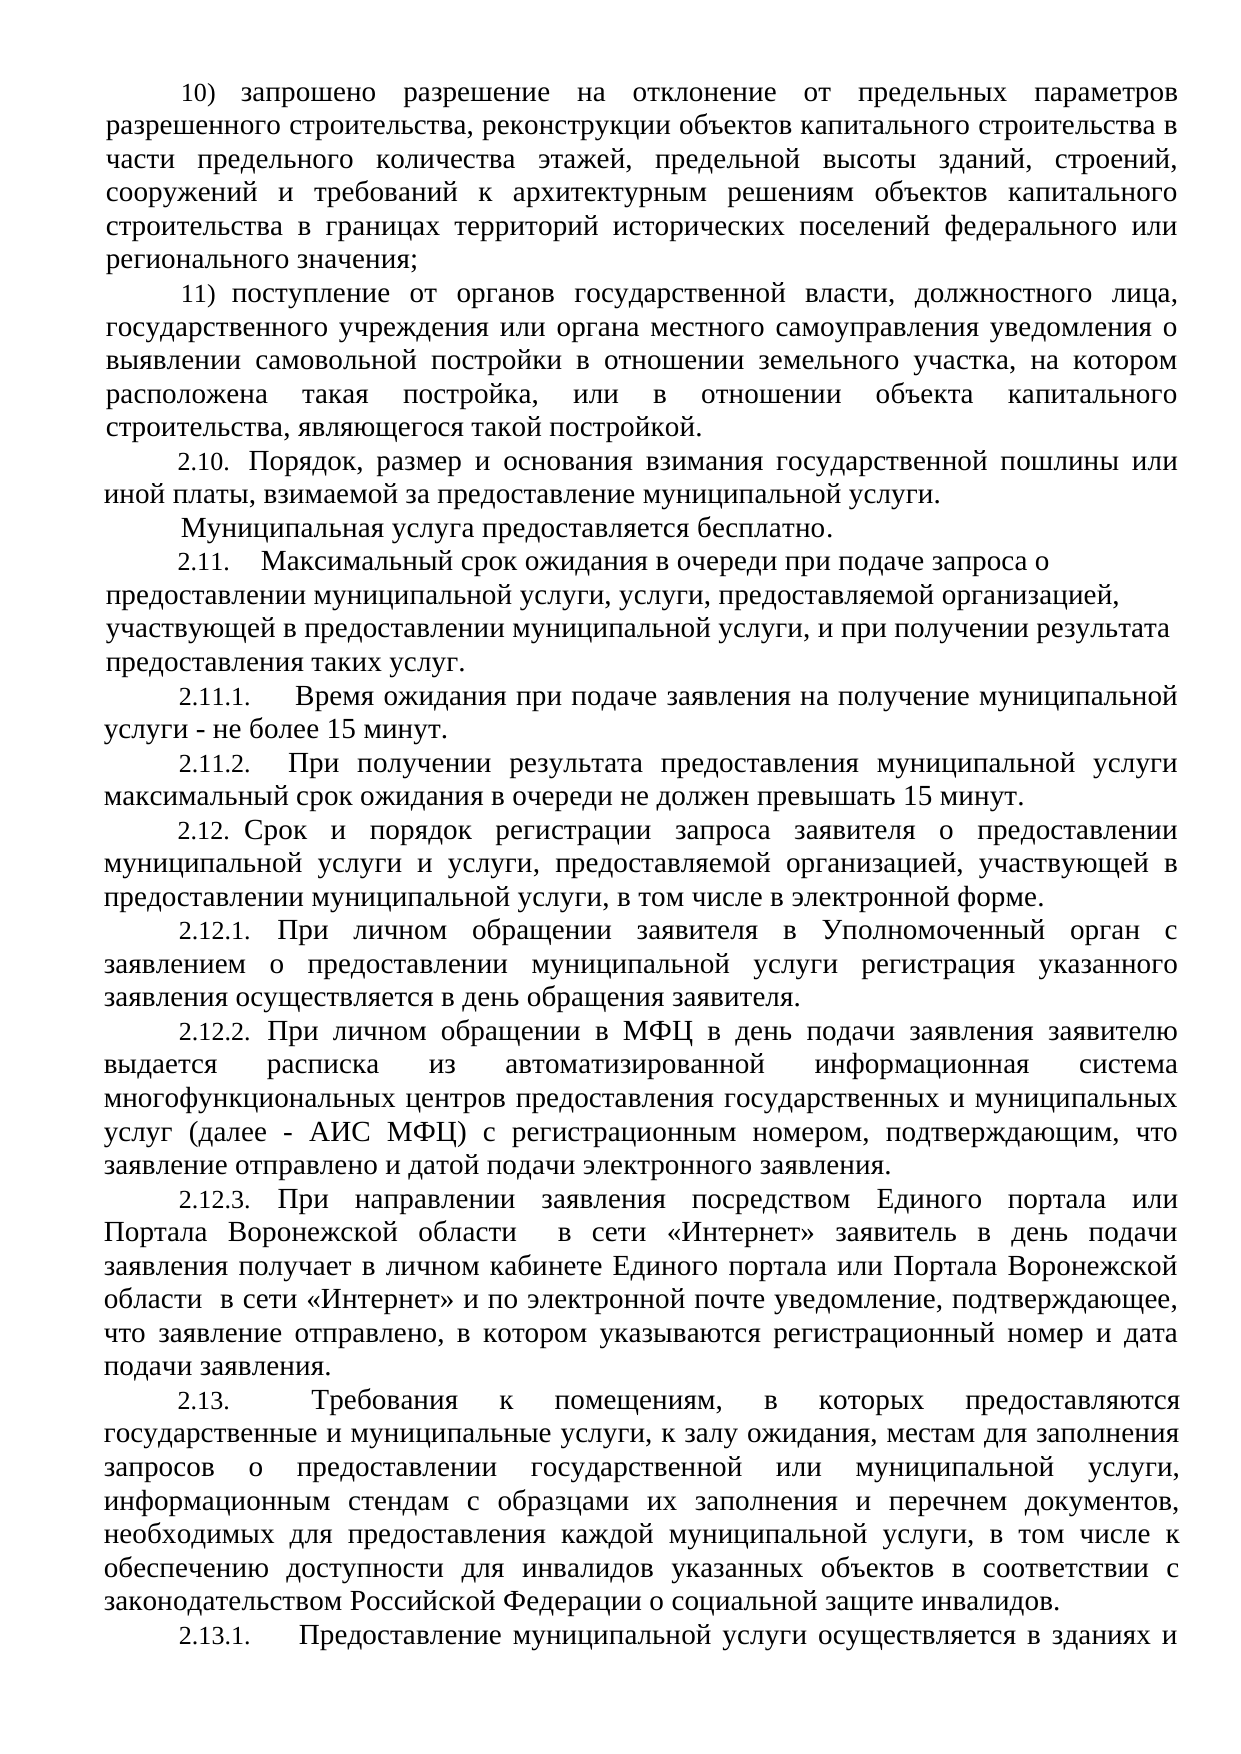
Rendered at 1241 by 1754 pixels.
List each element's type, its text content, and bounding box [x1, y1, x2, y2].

list Порядок, размер и основания взимания государственной пошлины или иной платы, взимаемой за предоставление муниципальной услуги. [103, 443, 1179, 510]
list поступление от органов государственной власти, должностного лица, государственного учреждения или органа местного самоуправления уведомления о выявлении самовольной постройки в отношении земельного участка, на котором расположена такая постройка, или в отношении объекта капитального строительства, являющегося такой постройкой. [106, 275, 1179, 443]
list При направлении заявления посредством Единого портала или Портала Воронежской области в сети «Интернет» заявитель в день подачи заявления получает в личном кабинете Единого портала или Портала Воронежской области в сети «Интернет» и по электронной почте уведомление, подтверждающее, что заявление отправлено, в котором указываются регистрационный номер и дата подачи заявления. [103, 1181, 1179, 1382]
list При личном обращении заявителя в Уполномоченный орган с заявлением о предоставлении муниципальной услуги регистрация указанного заявления осуществляется в день обращения заявителя. [103, 912, 1179, 1013]
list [103, 1617, 1179, 1650]
list запрошено разрешение на отклонение от предельных параметров разрешенного строительства, реконструкции объектов капитального строительства в части предельного количества этажей, предельной высоты зданий, строений, сооружений и требований к архитектурным решениям объектов капитального строительства в границах территорий исторических поселений федерального или регионального значения; [106, 74, 1179, 275]
list Требования к помещениям, в которых предоставляются государственные и муниципальные услуги, к залу ожидания, местам для заполнения запросов о предоставлении государственной или муниципальной услуги, информационным стендам с образцами их заполнения и перечнем документов, необходимых для предоставления каждой муниципальной услуги, в том числе к обеспечению доступности для инвалидов указанных объектов в соответствии с законодательством Российской Федерации о социальной защите инвалидов. [103, 1382, 1181, 1617]
list Время ожидания при подаче заявления на получение муниципальной услуги - не более 15 минут. [103, 678, 1179, 745]
list При получении результата предоставления муниципальной услуги максимальный срок ожидания в очереди не должен превышать 15 минут. [103, 745, 1179, 812]
list Срок и порядок регистрации запроса заявителя о предоставлении муниципальной услуги и услуги, предоставляемой организацией, участвующей в предоставлении муниципальной услуги, в том числе в электронной форме. [103, 812, 1179, 912]
list Максимальный срок ожидания в очереди при подаче запроса о предоставлении муниципальной услуги, услуги, предоставляемой организацией, участвующей в предоставлении муниципальной услуги, и при получении результата предоставления таких услуг. [106, 543, 1179, 678]
text Муниципальная услуга предоставляется бесплатно. [106, 510, 1179, 543]
list При личном обращении в МФЦ в день подачи заявления заявителю выдается расписка из автоматизированной информационная система многофункциональных центров предоставления государственных и муниципальных услуг (далее - АИС МФЦ) с регистрационным номером, подтверждающим, что заявление отправлено и датой подачи электронного заявления. [103, 1013, 1179, 1181]
